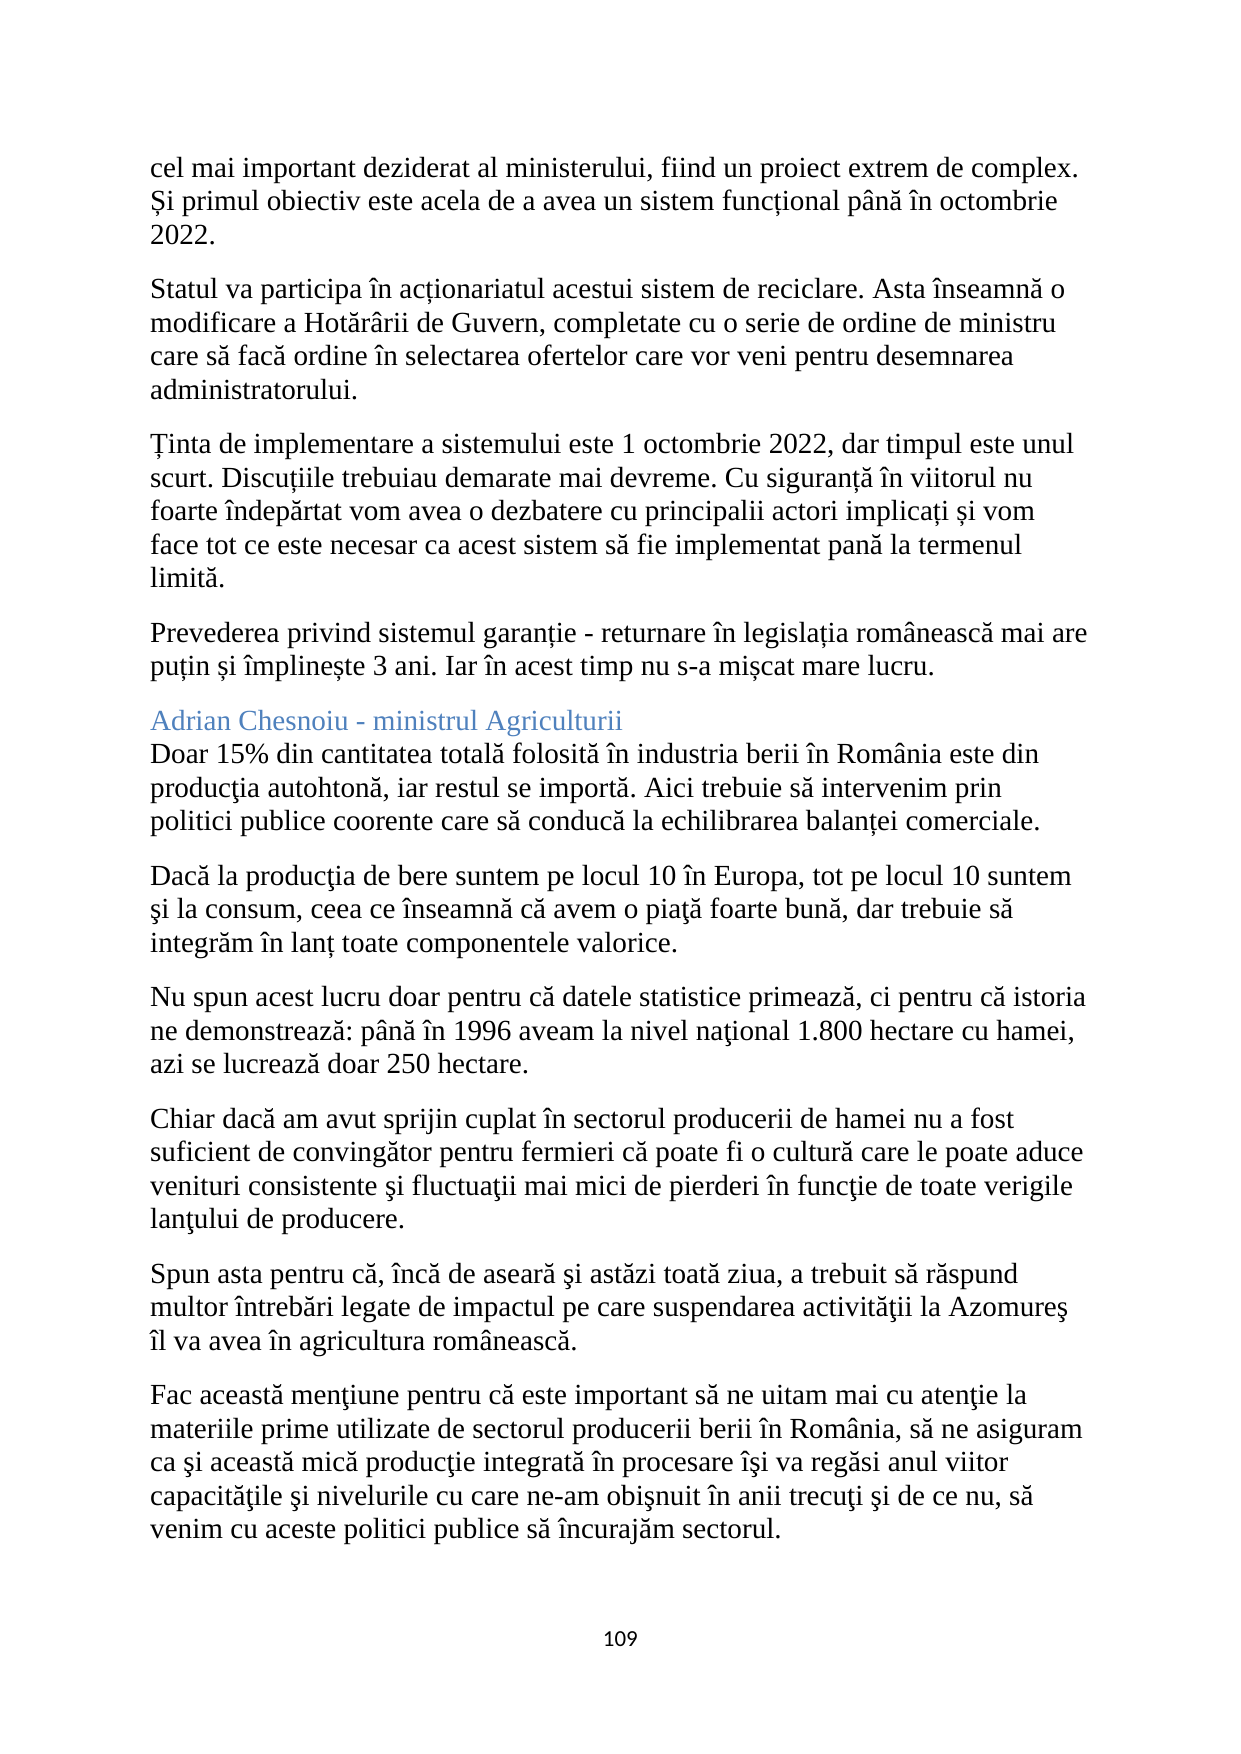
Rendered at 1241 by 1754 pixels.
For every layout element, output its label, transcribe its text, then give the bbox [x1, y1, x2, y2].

text Nu spun acest lucru doar pentru că datele statistice primează, ci pentru că istoria ne demonstrează: până în 1996 aveam la nivel naţional 1.800 hectare cu hamei, azi se lucrează doar 250 hectare. [150, 979, 1090, 1080]
text Ținta de implementare a sistemului este 1 octombrie 2022, dar timpul este unul scurt. Discuțiile trebuiau demarate mai devreme. Cu siguranță în viitorul nu foarte îndepărtat vom avea o dezbatere cu principalii actori implicați și vom face tot ce este necesar ca acest sistem să fie implementat pană la termenul limită. [150, 426, 1090, 594]
subtitle Adrian Chesnoiu - ministrul Agriculturii [150, 703, 1090, 736]
text Statul va participa în acționariatul acestui sistem de reciclare. Asta înseamnă o modificare a Hotărârii de Guvern, completate cu o serie de ordine de ministru care să facă ordine în selectarea ofertelor care vor veni pentru desemnarea administratorului. [150, 271, 1090, 406]
text Chiar dacă am avut sprijin cuplat în sectorul producerii de hamei nu a fost suficient de convingător pentru fermieri că poate fi o cultură care le poate aduce venituri consistente şi fluctuaţii mai mici de pierderi în funcţie de toate verigile lanţului de producere. [150, 1101, 1090, 1235]
text Prevederea privind sistemul garanție - returnare în legislația românească mai are puțin și împlinește 3 ani. Iar în acest timp nu s-a mișcat mare lucru. [150, 615, 1090, 682]
text Spun asta pentru că, încă de aseară şi astăzi toată ziua, a trebuit să răspund multor întrebări legate de impactul pe care suspendarea activităţii la Azomureş îl va avea în agricultura românească. [150, 1256, 1090, 1356]
text Doar 15% din cantitatea totală folosită în industria berii în România este din producţia autohtonă, iar restul se importă. Aici trebuie să intervenim prin politici publice coorente care să conducă la echilibrarea balanței comerciale. [150, 736, 1090, 837]
text Fac această menţiune pentru că este important să ne uitam mai cu atenţie la materiile prime utilizate de sectorul producerii berii în România, să ne asiguram ca şi această mică producţie integrată în procesare îşi va regăsi anul viitor capacităţile şi nivelurile cu care ne-am obişnuit în anii trecuţi şi de ce nu, să venim cu aceste politici publice să încurajăm sectorul. [150, 1377, 1090, 1545]
text Dacă la producţia de bere suntem pe locul 10 în Europa, tot pe locul 10 suntem şi la consum, ceea ce înseamnă că avem o piaţă foarte bună, dar trebuie să integrăm în lanț toate componentele valorice. [150, 858, 1090, 958]
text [150, 150, 1090, 251]
